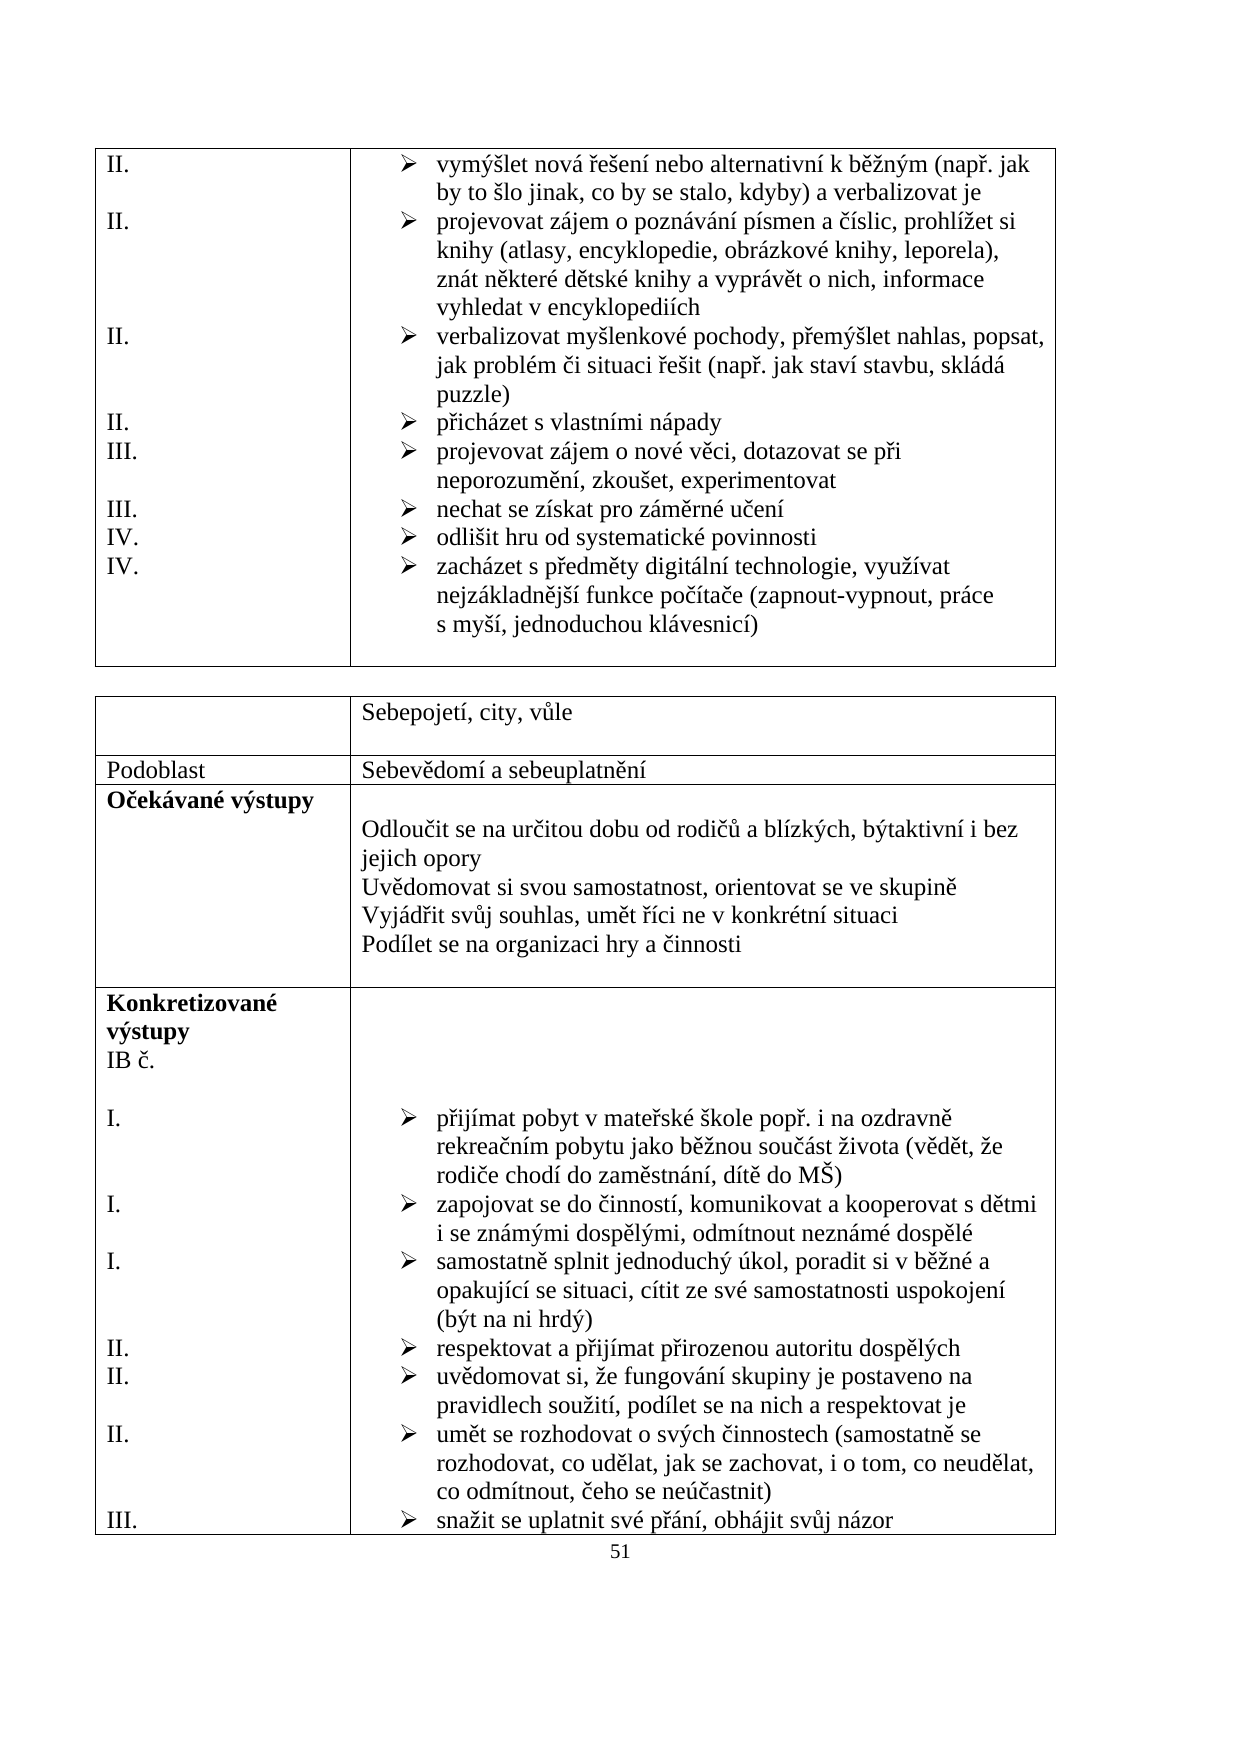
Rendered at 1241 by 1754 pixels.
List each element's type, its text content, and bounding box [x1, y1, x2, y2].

table_cell Odloučit se na určitou dobu od rodičů a blízkých, býtaktivní i bez jejich opory Uvědomovat si svou samostatnost, orientovat se ve skupině Vyjádřit svůj souhlas, umět říci ne v konkrétní situaci Podílet se na organizaci hry a činnosti [351, 785, 1055, 987]
table_header [96, 697, 350, 754]
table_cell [351, 149, 1055, 666]
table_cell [96, 149, 350, 666]
table_cell Sebevědomí a sebeuplatnění [351, 756, 1055, 784]
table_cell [96, 988, 350, 1534]
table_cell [351, 988, 1055, 1534]
table_cell Očekávané výstupy [96, 785, 350, 987]
table_cell Podoblast [96, 756, 350, 784]
table_header Sebepojetí, city, vůle [351, 697, 1055, 754]
